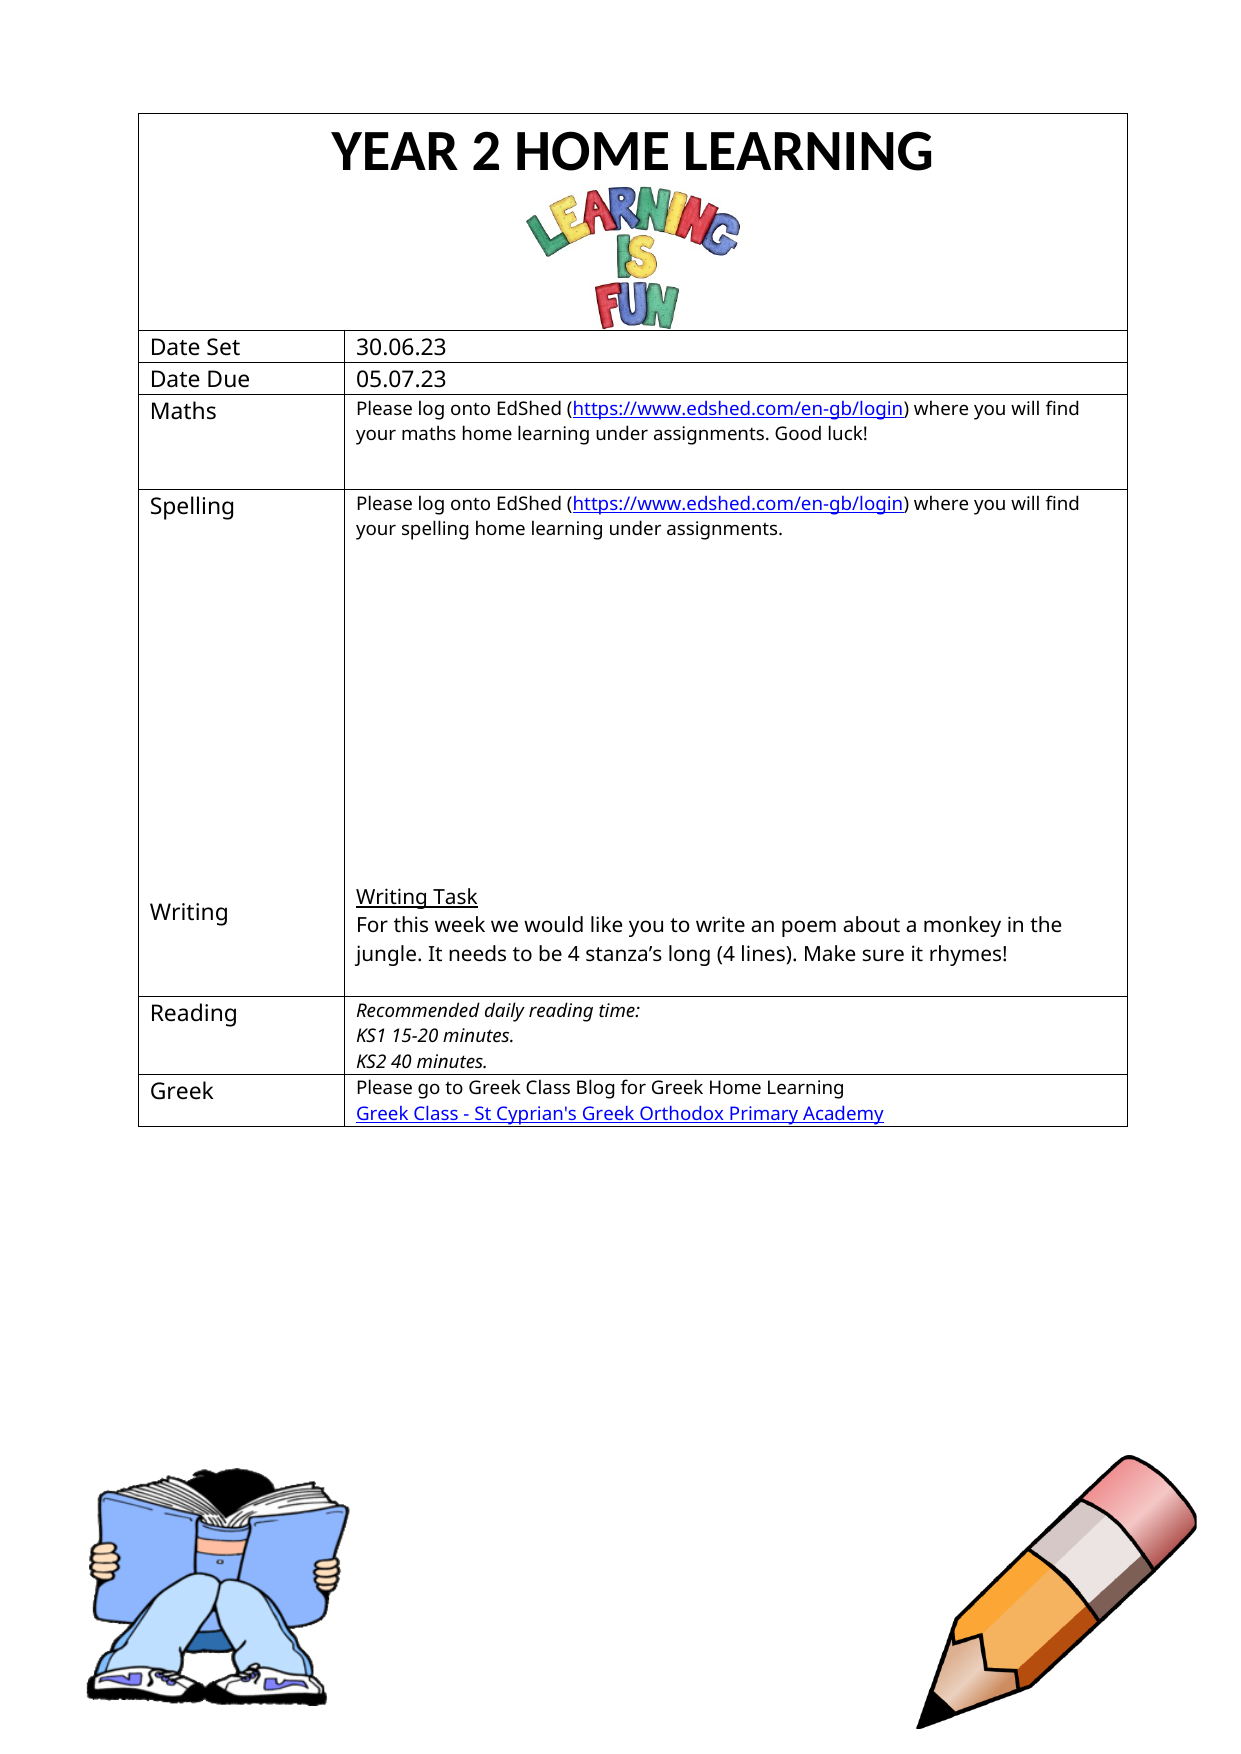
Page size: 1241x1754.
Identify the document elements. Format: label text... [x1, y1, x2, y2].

table_cell 05.07.23 [345, 363, 1127, 394]
table_cell Spelling Writing [139, 490, 344, 996]
table_cell Please go to Greek Class Blog for Greek Home Learning Greek Class - St Cyprian's Greek Orthodox Primary Academy [345, 1075, 1127, 1126]
table_cell Maths [139, 395, 344, 489]
table_cell Please log onto EdShed (https://www.edshed.com/en-gb/login) where you will find your maths home learning under assignments. Good luck! [345, 395, 1127, 489]
table_cell Date Set [139, 331, 344, 362]
table_header YEAR 2 HOME LEARNING [139, 114, 1127, 329]
table_cell Greek [139, 1075, 344, 1126]
table_cell 30.06.23 [345, 331, 1127, 362]
table_cell Reading [139, 997, 344, 1073]
table_cell Please log onto EdShed (https://www.edshed.com/en-gb/login) where you will find your spelling home learning under assignments. Writing Task For this week we would like you to write an poem about a monkey in the jungle. It needs to be 4 stanza’s long (4 lines). Make sure it rhymes! [345, 490, 1127, 996]
table_cell Recommended daily reading time: KS1 15-20 minutes. KS2 40 minutes. [345, 997, 1127, 1073]
table_cell Date Due [139, 363, 344, 394]
picture [916, 1455, 1197, 1729]
picture [525, 185, 741, 330]
picture [11, 1462, 428, 1711]
